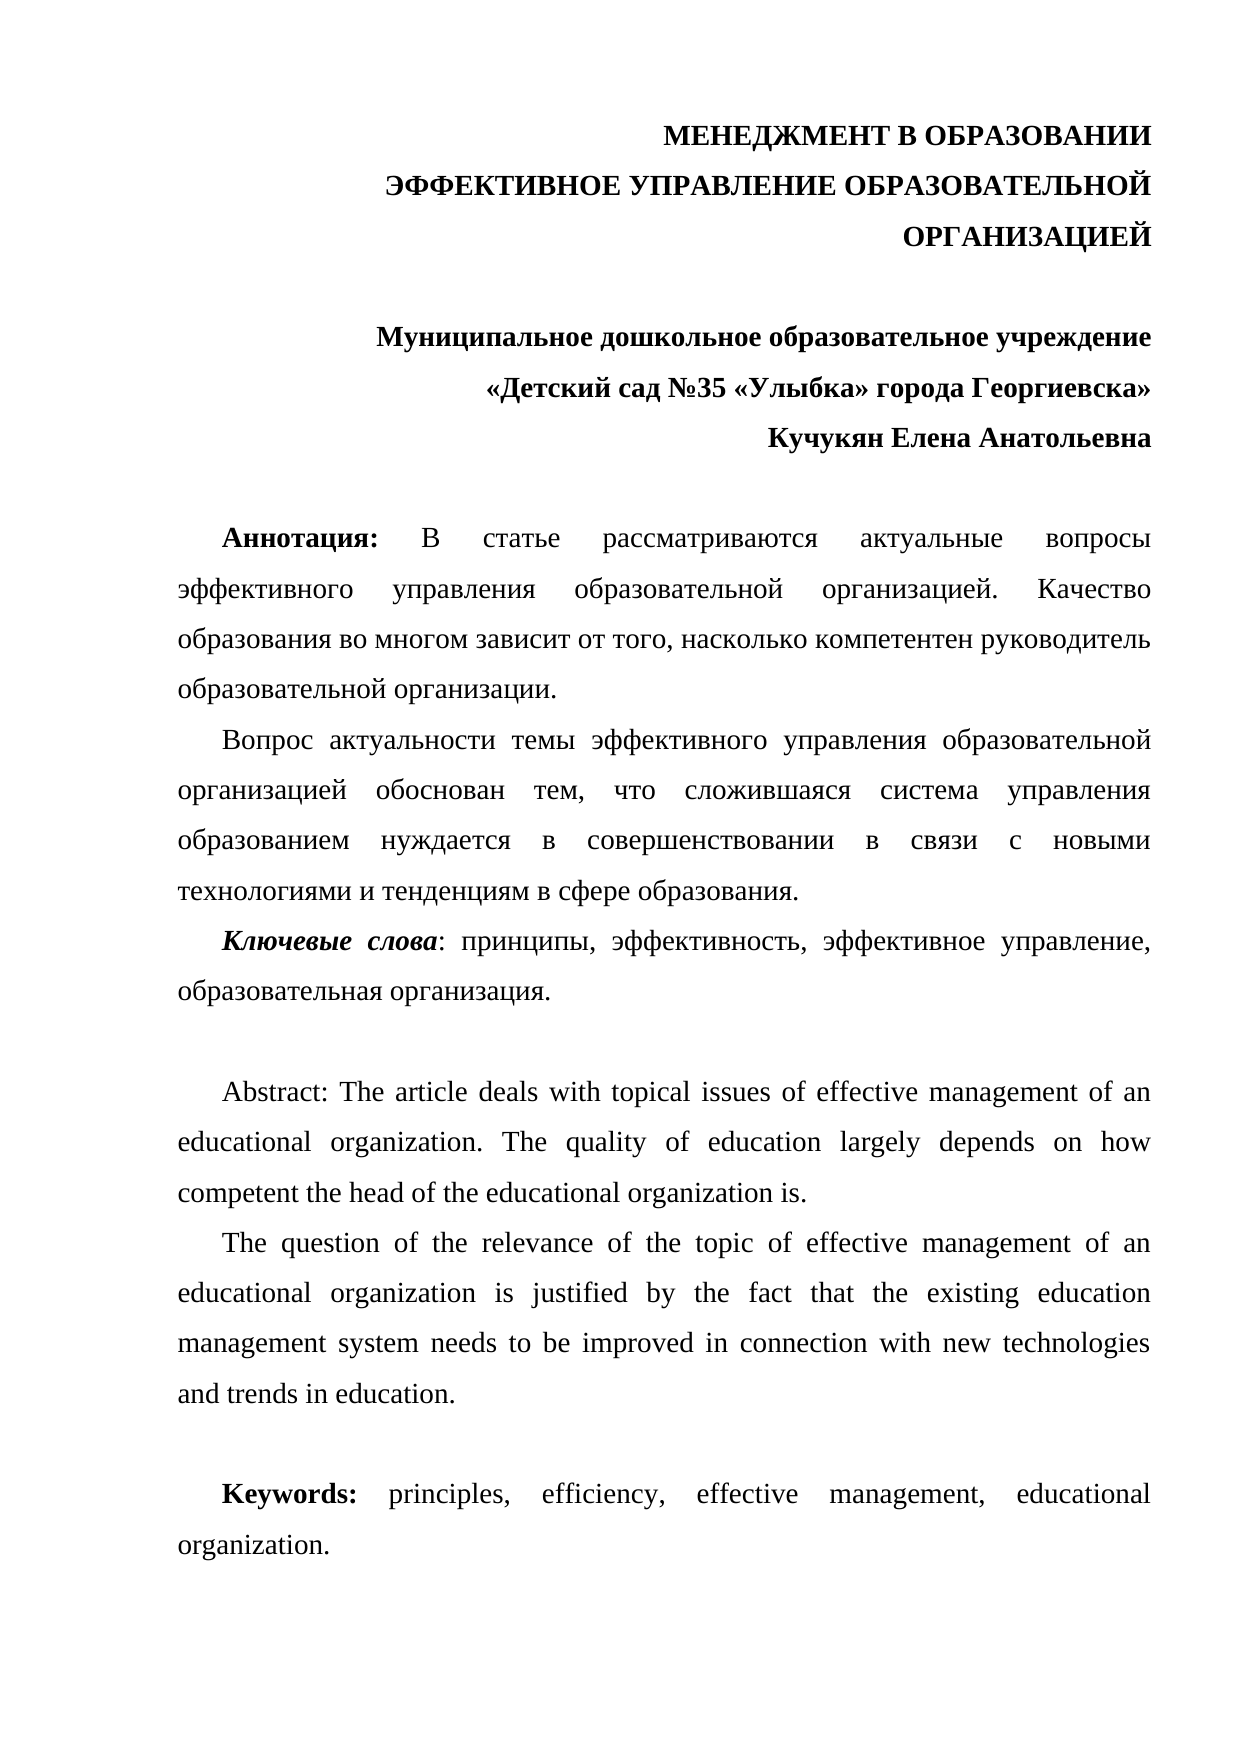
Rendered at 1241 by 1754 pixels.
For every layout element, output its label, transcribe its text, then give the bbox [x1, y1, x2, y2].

text МЕНЕДЖМЕНТ В ОБРАЗОВАНИИ [177, 118, 1152, 152]
text Keywords: principles, efficiency, effective management, educational organization. [177, 1477, 1152, 1560]
text Abstract: The article deals with topical issues of effective management of an educational organization. The quality of education largely depends on how competent the head of the educational organization is. [177, 1074, 1152, 1208]
text The question of the relevance of the topic of effective management of an educational organization is justified by the fact that the existing education management system needs to be improved in connection with new technologies and trends in education. [177, 1225, 1152, 1409]
text Ключевые слова: принципы, эффективность, эффективное управление, образовательная организация. [177, 923, 1152, 1007]
text ЭФФЕКТИВНОЕ УПРАВЛЕНИЕ ОБРАЗОВАТЕЛЬНОЙ ОРГАНИЗАЦИЕЙ [177, 168, 1152, 252]
text Кучукян Елена Анатольевна [177, 420, 1152, 453]
text Муниципальное дошкольное образовательное учреждение «Детский сад №35 «Улыбка» города Георгиевска» [177, 319, 1152, 403]
text Аннотация: В статье рассматриваются актуальные вопросы эффективного управления образовательной организацией. Качество образования во многом зависит от того, насколько компетентен руководитель образовательной организации. [177, 521, 1152, 705]
text Вопрос актуальности темы эффективного управления образовательной организацией обоснован тем, что сложившаяся система управления образованием нуждается в совершенствовании в связи с новыми технологиями и тенденциям в сфере образования. [177, 722, 1152, 906]
